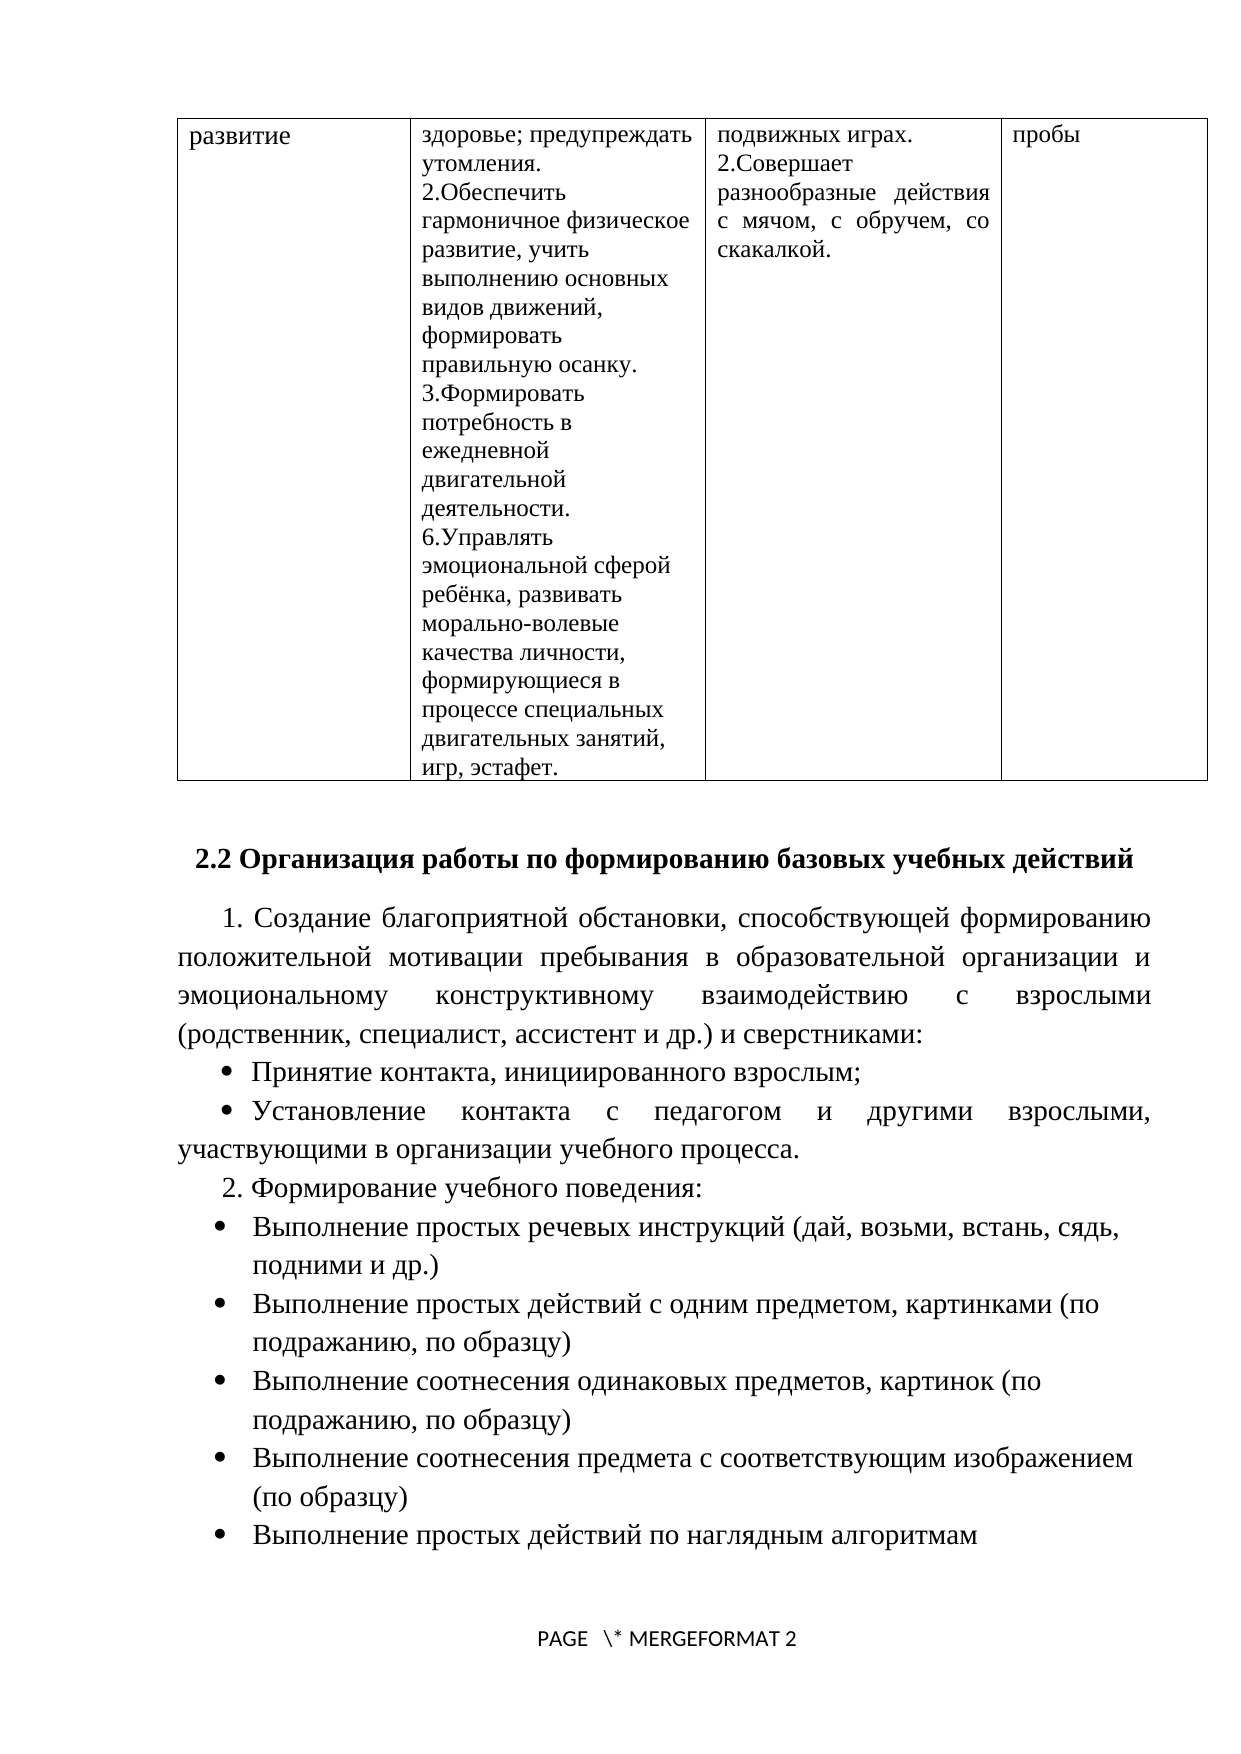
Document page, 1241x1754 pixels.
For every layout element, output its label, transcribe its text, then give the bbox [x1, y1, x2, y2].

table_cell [706, 119, 1001, 780]
list Принятие контакта, инициированного взрослым; [177, 1054, 1152, 1088]
text 2.2 Организация работы по формированию базовых учебных действий [177, 841, 1152, 874]
list Выполнение простых действий по наглядным алгоритмам [215, 1517, 1152, 1551]
list Выполнение соотнесения одинаковых предметов, картинок (по подражанию, по образцу) [215, 1363, 1152, 1435]
list Выполнение простых речевых инструкций (дай, возьми, встань, сядь, подними и др.) [215, 1209, 1152, 1281]
list Установление контакта с педагогом и другими взрослыми, участвующими в организации учебного процесса. [177, 1093, 1152, 1165]
list Выполнение соотнесения предмета с соответствующим изображением (по образцу) [215, 1440, 1152, 1512]
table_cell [411, 119, 705, 780]
table_cell Физическое развитие [178, 119, 410, 780]
list 2. Формирование учебного поведения: [222, 1170, 1152, 1204]
list Выполнение простых действий с одним предметом, картинками (по подражанию, по образцу) [215, 1286, 1152, 1358]
text 1. Создание благоприятной обстановки, способствующей формированию положительной мотивации пребывания в образовательной организации и эмоциональному конструктивному взаимодействию с взрослыми (родственник, специалист, ассистент и др.) и сверстниками: [177, 900, 1152, 1049]
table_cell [1002, 119, 1207, 780]
